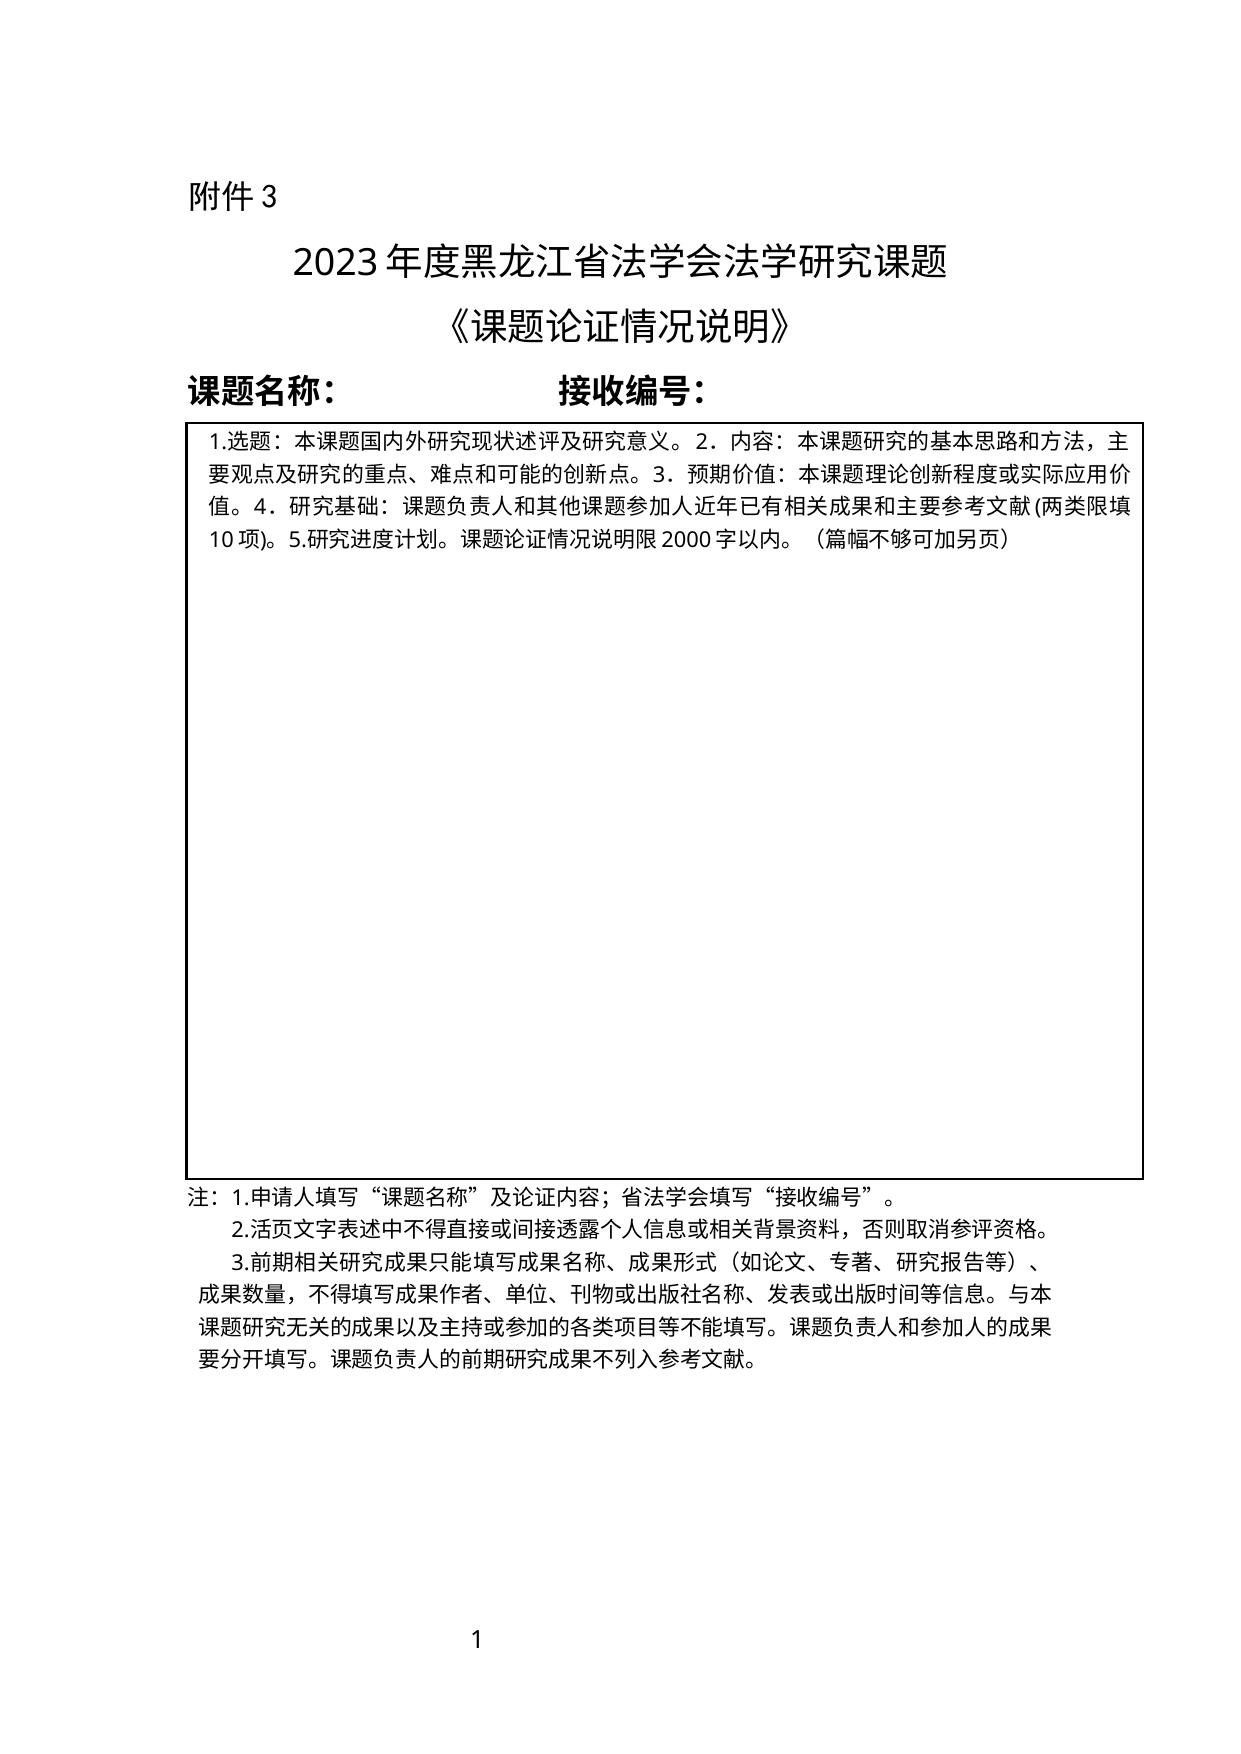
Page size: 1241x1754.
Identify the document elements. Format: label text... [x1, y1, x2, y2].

text 3.前期相关研究成果只能填写成果名称、成果形式（如论文、专著、研究报告等）、成果数量，不得填写成果作者、单位、刊物或出版社名称、发表或出版时间等信息。与本课题研究无关的成果以及主持或参加的各类项目等不能填写。课题负责人和参加人的成果要分开填写。课题负责人的前期研究成果不列入参考文献。 [198, 1244, 1053, 1374]
text 《课题论证情况说明》 [187, 292, 1053, 357]
text 课题名称： 接收编号： [187, 357, 1053, 422]
text 2023年度黑龙江省法学会法学研究课题 [187, 227, 1053, 292]
text 2.活页文字表述中不得直接或间接透露个人信息或相关背景资料，否则取消参评资格。 [187, 1212, 1053, 1244]
text 注：1.申请人填写“课题名称”及论证内容；省法学会填写“接收编号”。 [187, 1180, 1053, 1212]
text 附件3 [187, 162, 1053, 227]
table_header 1.选题：本课题国内外研究现状述评及研究意义。2．内容：本课题研究的基本思路和方法，主要观点及研究的重点、难点和可能的创新点。3．预期价值：本课题理论创新程度或实际应用价值。4．研究基础：课题负责人和其他课题参加人近年已有相关成果和主要参考文献(两类限填10项)。5.研究进度计划。课题论证情况说明限2000字以内。（篇幅不够可加另页） [188, 424, 1142, 1177]
